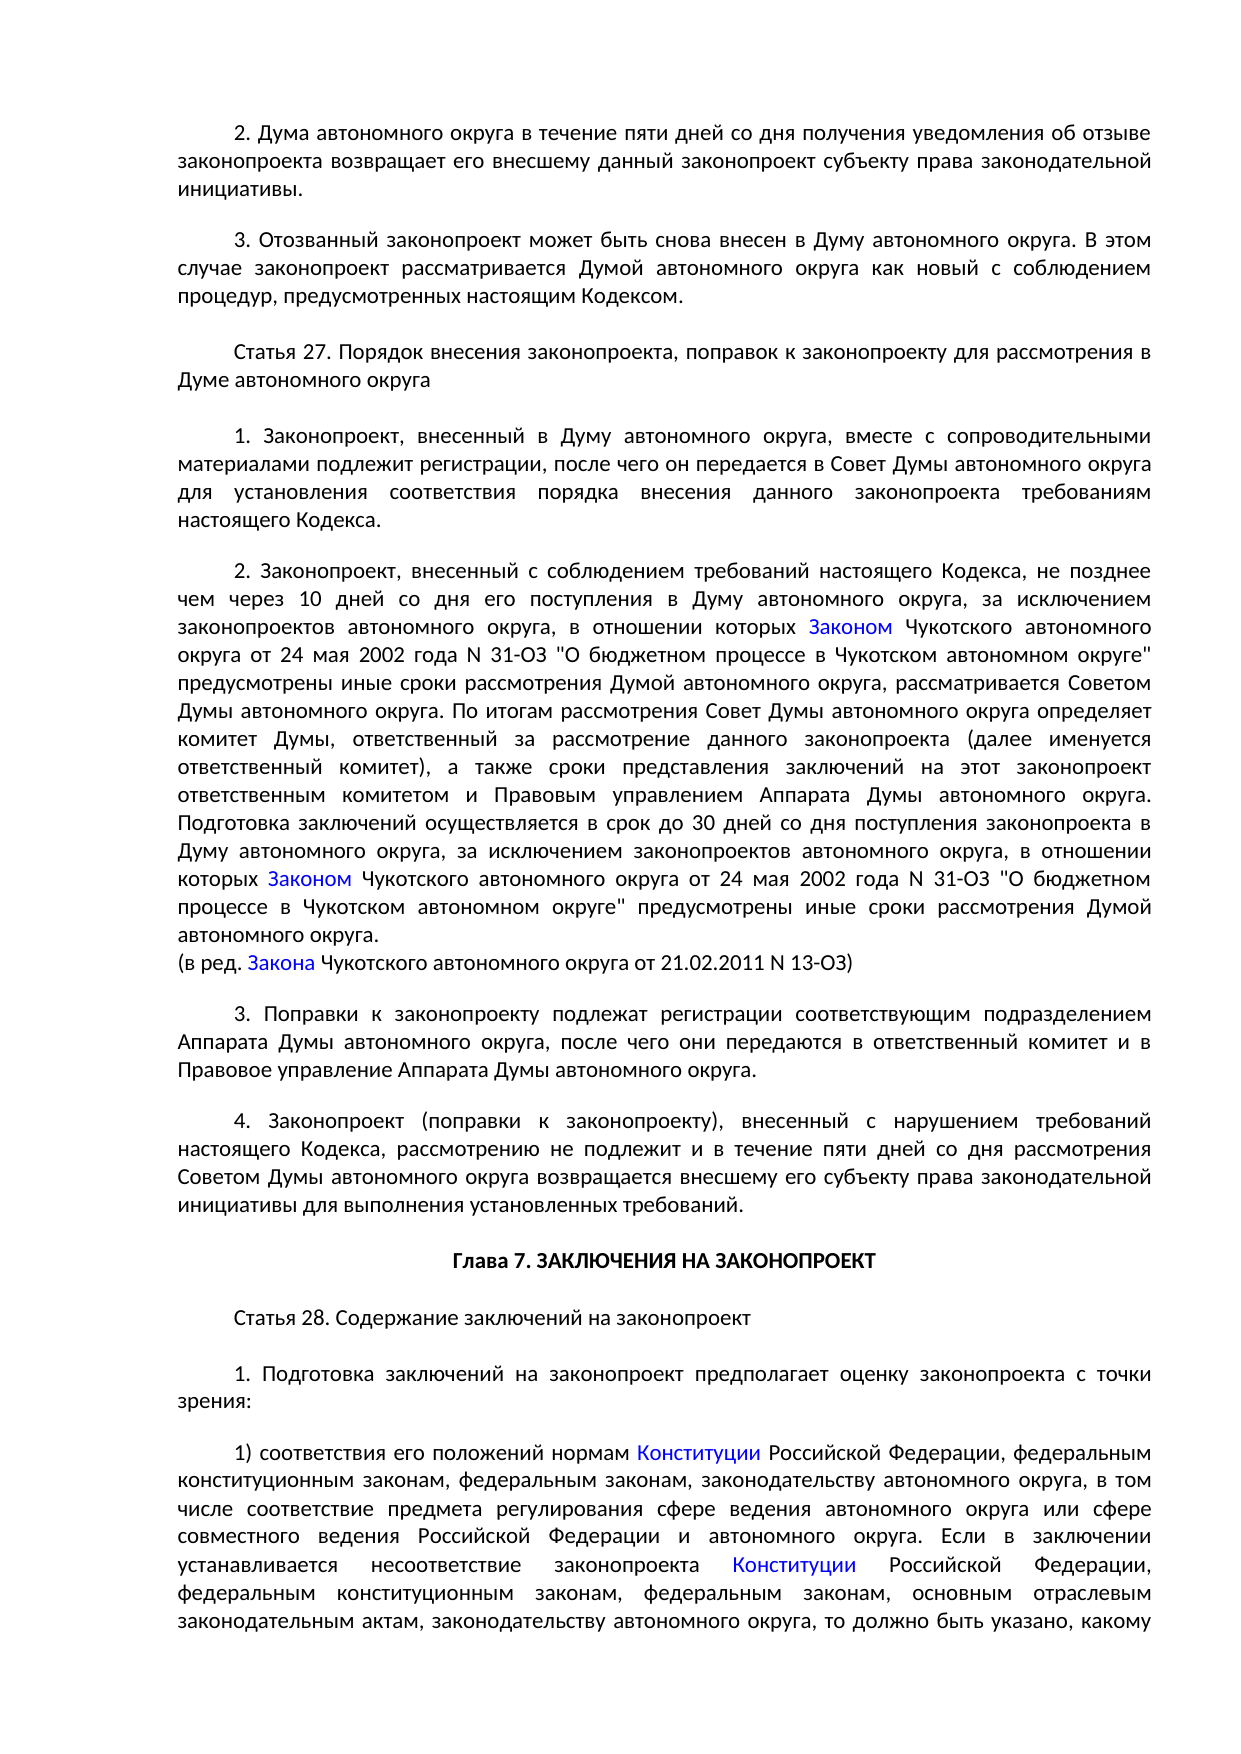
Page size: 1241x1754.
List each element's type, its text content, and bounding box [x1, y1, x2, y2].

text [177, 1438, 1152, 1634]
text 1. Подготовка заключений на законопроект предполагает оценку законопроекта с точки зрения: [177, 1359, 1152, 1415]
text Статья 27. Порядок внесения законопроекта, поправок к законопроекту для рассмотрения в Думе автономного округа [177, 337, 1152, 393]
text 1. Законопроект, внесенный в Думу автономного округа, вместе с сопроводительными материалами подлежит регистрации, после чего он передается в Совет Думы автономного округа для установления соответствия порядка внесения данного законопроекта требованиям настоящего Кодекса. [177, 421, 1152, 533]
text Статья 28. Содержание заключений на законопроект [177, 1303, 1152, 1331]
text 4. Законопроект (поправки к законопроекту), внесенный с нарушением требований настоящего Кодекса, рассмотрению не подлежит и в течение пяти дней со дня рассмотрения Советом Думы автономного округа возвращается внесшему его субъекту права законодательной инициативы для выполнения установленных требований. [177, 1106, 1152, 1218]
text 2. Законопроект, внесенный с соблюдением требований настоящего Кодекса, не позднее чем через 10 дней со дня его поступления в Думу автономного округа, за исключением законопроектов автономного округа, в отношении которых Законом Чукотского автономного округа от 24 мая 2002 года N 31-ОЗ "О бюджетном процессе в Чукотском автономном округе" предусмотрены иные сроки рассмотрения Думой автономного округа, рассматривается Советом Думы автономного округа. По итогам рассмотрения Совет Думы автономного округа определяет комитет Думы, ответственный за рассмотрение данного законопроекта (далее именуется ответственный комитет), а также сроки представления заключений на этот законопроект ответственным комитетом и Правовым управлением Аппарата Думы автономного округа. Подготовка заключений осуществляется в срок до 30 дней со дня поступления законопроекта в Думу автономного округа, за исключением законопроектов автономного округа, в отношении которых Законом Чукотского автономного округа от 24 мая 2002 года N 31-ОЗ "О бюджетном процессе в Чукотском автономном округе" предусмотрены иные сроки рассмотрения Думой автономного округа. [177, 556, 1152, 948]
text 2. Дума автономного округа в течение пяти дней со дня получения уведомления об отзыве законопроекта возвращает его внесшему данный законопроект субъекту права законодательной инициативы. [177, 118, 1152, 202]
title Глава 7. ЗАКЛЮЧЕНИЯ НА ЗАКОНОПРОЕКТ [177, 1247, 1152, 1274]
text (в ред. Закона Чукотского автономного округа от 21.02.2011 N 13-ОЗ) [177, 948, 1152, 977]
text 3. Отозванный законопроект может быть снова внесен в Думу автономного округа. В этом случае законопроект рассматривается Думой автономного округа как новый с соблюдением процедур, предусмотренных настоящим Кодексом. [177, 225, 1152, 309]
text 3. Поправки к законопроекту подлежат регистрации соответствующим подразделением Аппарата Думы автономного округа, после чего они передаются в ответственный комитет и в Правовое управление Аппарата Думы автономного округа. [177, 999, 1152, 1083]
